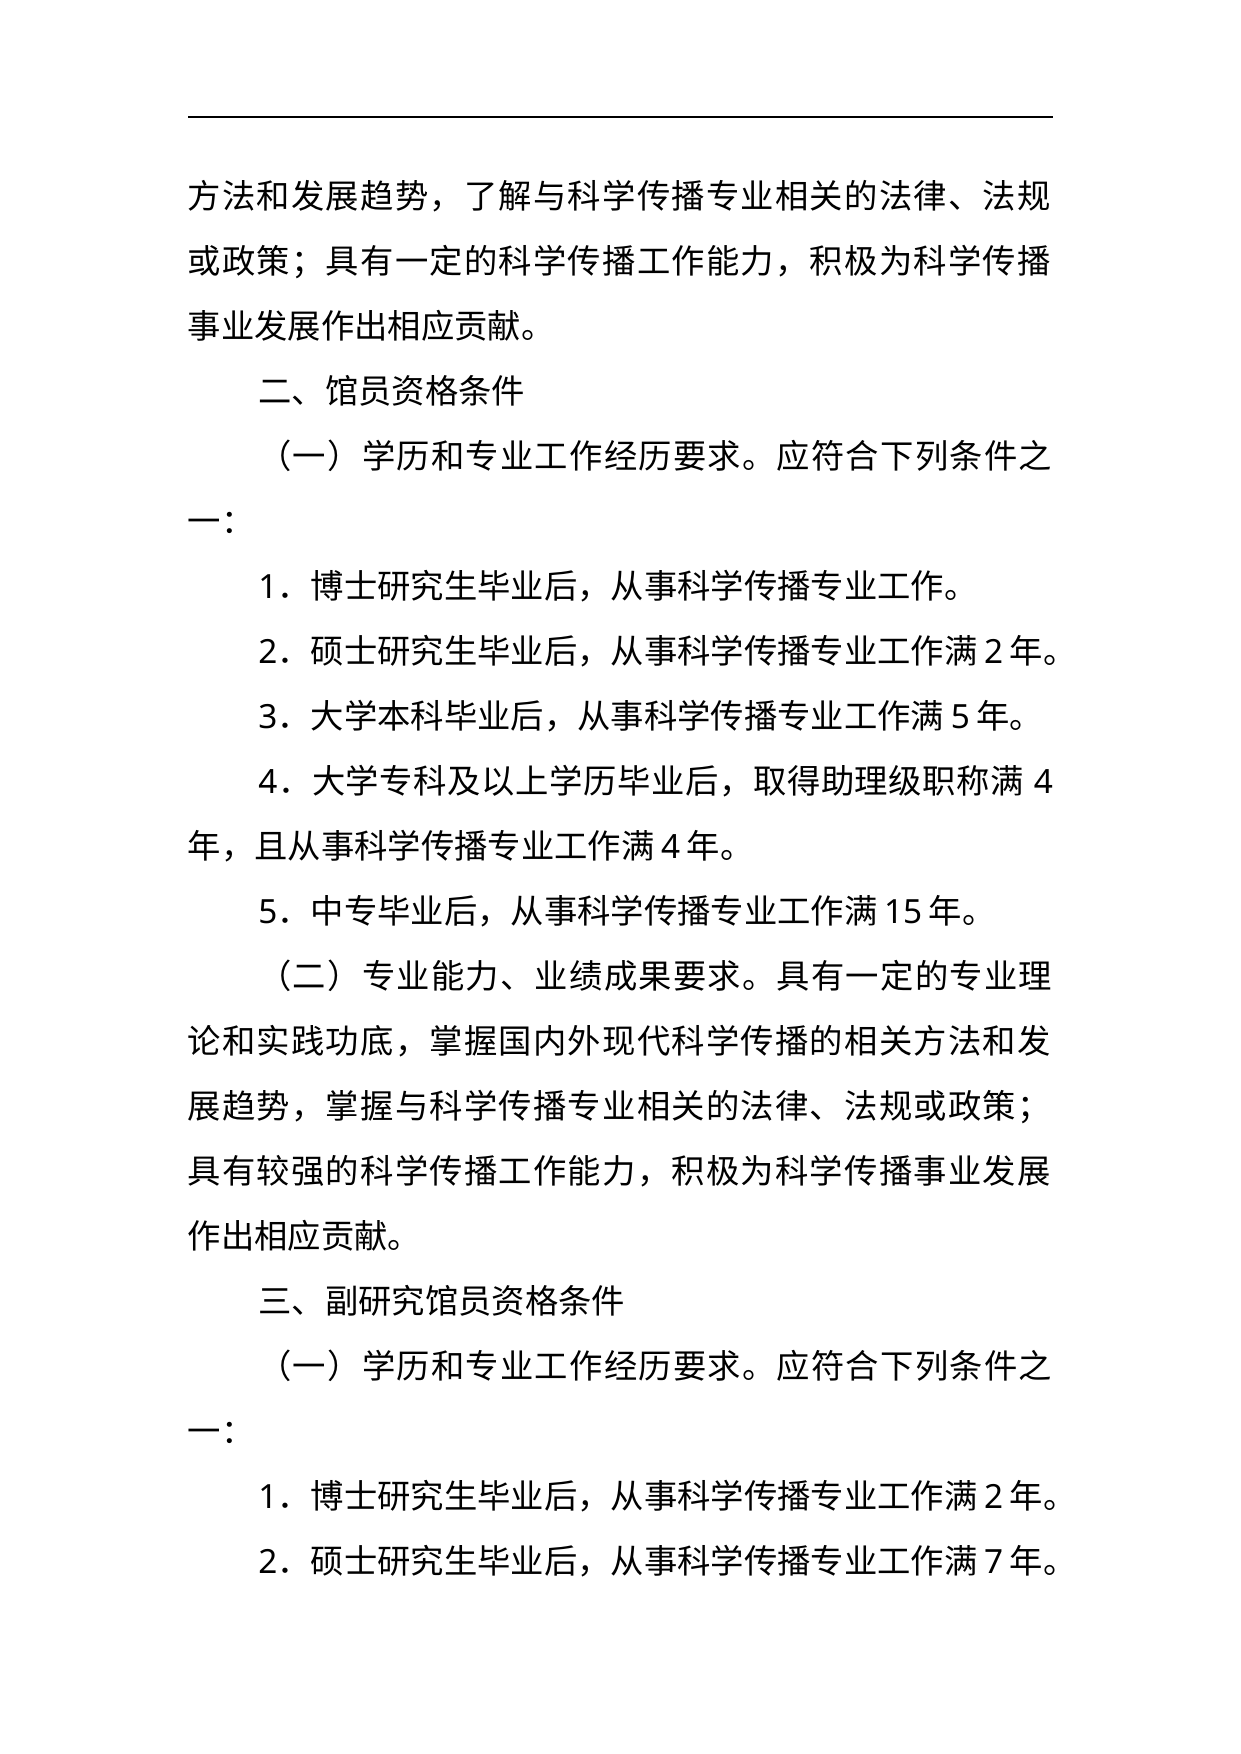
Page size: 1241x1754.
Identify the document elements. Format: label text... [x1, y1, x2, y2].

text 1．博士研究生毕业后，从事科学传播专业工作。 [187, 552, 1053, 617]
text （二）专业能力、业绩成果要求。具有一定的专业理论和实践功底，掌握国内外现代科学传播的相关方法和发展趋势，掌握与科学传播专业相关的法律、法规或政策；具有较强的科学传播工作能力，积极为科学传播事业发展作出相应贡献。 [187, 942, 1053, 1267]
text 三、副研究馆员资格条件 [187, 1267, 1053, 1332]
text （一）学历和专业工作经历要求。应符合下列条件之一： [187, 1332, 1053, 1462]
text 二、馆员资格条件 [187, 357, 1053, 422]
text 3．大学本科毕业后，从事科学传播专业工作满5年。 [187, 682, 1053, 747]
text 2．硕士研究生毕业后，从事科学传播专业工作满2年。 [187, 617, 1053, 682]
text 2．硕士研究生毕业后，从事科学传播专业工作满7年。 [187, 1527, 1053, 1592]
text 4．大学专科及以上学历毕业后，取得助理级职称满4年，且从事科学传播专业工作满4年。 [187, 747, 1053, 877]
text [187, 162, 1053, 357]
text （一）学历和专业工作经历要求。应符合下列条件之一： [187, 422, 1053, 552]
text 5．中专毕业后，从事科学传播专业工作满15年。 [187, 877, 1053, 942]
text 1．博士研究生毕业后，从事科学传播专业工作满2年。 [187, 1462, 1053, 1527]
